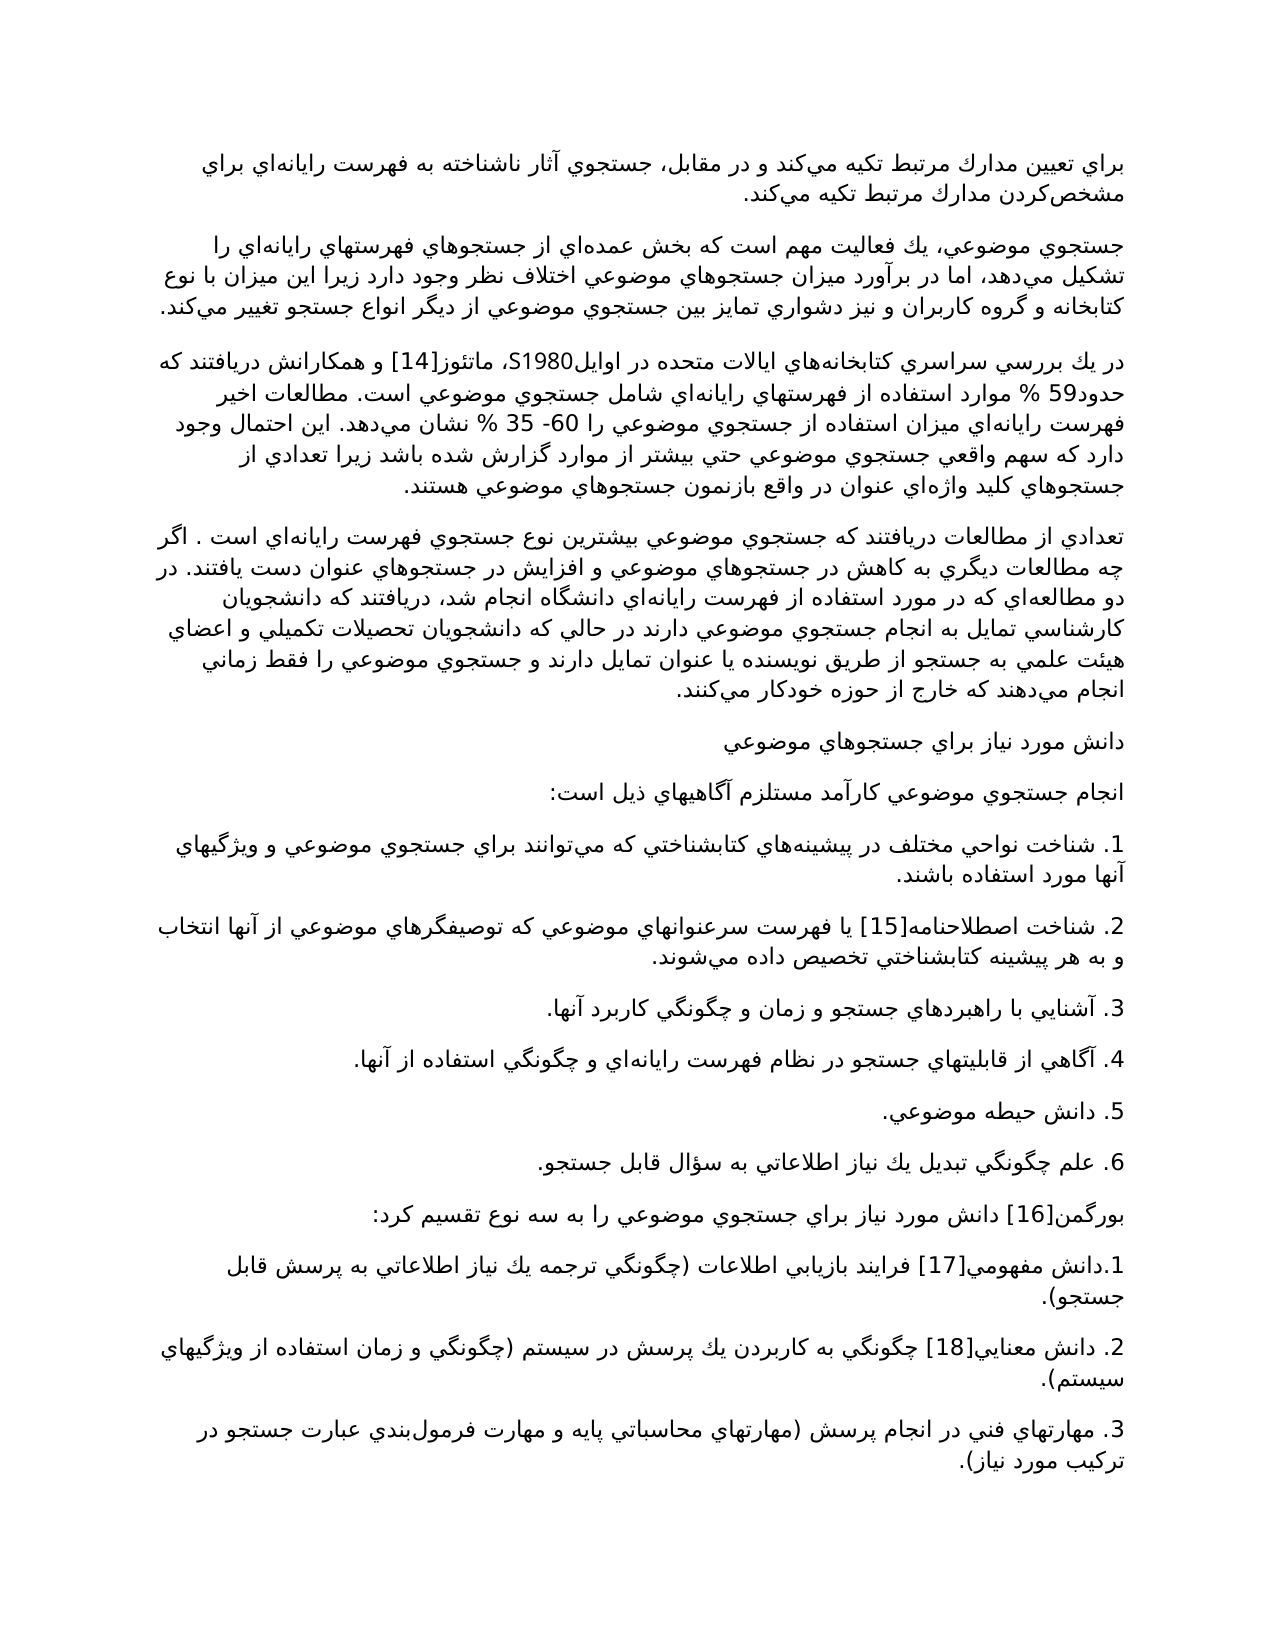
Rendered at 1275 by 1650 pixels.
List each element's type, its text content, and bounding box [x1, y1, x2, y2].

text 2. دانش معنايي[18] چگونگي به كاربردن يك پرسش در سيستم (چگونگي و زمان استفاده از ويژگيهاي سيستم). [150, 1334, 1125, 1392]
text بورگمن[16] دانش مورد نياز براي جستجوي موضوعي را به سه نوع تقسيم كرد: [150, 1201, 1125, 1227]
text 6. علم چگونگي تبديل يك نياز اطلاعاتي به سؤال قابل جستجو. [150, 1149, 1125, 1176]
text در يك بررسي سراسري كتابخانه‌هاي ايالات متحده در اوايلS1980، ماتئوز[14] و همكارانش دريافتند كه حدود59 % موارد استفاده از فهرستهاي رايانه‌اي شامل جستجوي موضوعي است. مطالعات اخير فهرست رايانه‌اي ميزان استفاده از جستجوي موضوعي را 60- 35 % نشان مي‌دهد. اين احتمال وجود دارد كه سهم واقعي جستجوي موضوعي حتي بيشتر از موارد گزارش شده باشد زيرا تعدادي از جستجوهاي كليد واژه‌اي عنوان در واقع بازنمون جستجوهاي موضوعي هستند. [150, 345, 1125, 498]
text 1.دانش مفهومي[17] فرايند بازيابي اطلاعات (چگونگي ترجمه يك نياز اطلاعاتي به پرسش قابل جستجو). [150, 1252, 1125, 1309]
text جستجوي موضوعي، يك فعاليت مهم است كه بخش عمده‌اي از جستجوهاي فهرستهاي رايانه‌اي را تشكيل مي‌دهد، اما در برآورد ميزان جستجوهاي موضوعي اختلاف نظر وجود دارد زيرا اين ميزان با نوع كتابخانه و گروه كاربران و نيز دشواري تمايز بين جستجوي موضوعي از ديگر انواع جستجو تغيير مي‌كند. [150, 232, 1125, 320]
text 2. شناخت اصطلاحنامه[15] يا فهرست سرعنوانهاي موضوعي كه توصيفگرهاي موضوعي از آنها انتخاب و به هر پيشينه كتابشناختي تخصيص داده مي‌شوند. [150, 913, 1125, 970]
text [150, 150, 1125, 207]
text تعدادي از مطالعات دريافتند كه جستجوي موضوعي بيشترين نوع جستجوي فهرست رايانه‌اي است . اگر چه مطالعات ديگري به كاهش در جستجوهاي موضوعي و افزايش در جستجوهاي عنوان دست يافتند. در دو مطالعه‌اي كه در مورد استفاده از فهرست رايانه‌اي دانشگاه انجام شد، دريافتند كه دانشجويان كارشناسي تمايل به انجام جستجوي موضوعي دارند در حالي كه دانشجويان تحصيلات تكميلي و اعضاي هيئت علمي‌ به جستجو از طريق نويسنده يا عنوان تمايل دارند و جستجوي موضوعي را فقط زماني انجام مي‌دهند كه خارج از حوزه خودكار مي‌كنند. [150, 523, 1125, 703]
text 1. شناخت نواحي مختلف در پيشينه‌هاي كتابشناختي كه مي‌توانند براي جستجوي موضوعي و ويژگيهاي آنها مورد استفاده باشند. [150, 831, 1125, 888]
text 5. دانش حيطه موضوعي. [150, 1098, 1125, 1124]
text 4. آگاهي از قابليتهاي جستجو در نظام فهرست رايانه‌اي و چگونگي استفاده از آنها. [150, 1046, 1125, 1073]
text انجام جستجوي موضوعي كارآمد مستلزم آگاهيهاي ذيل است: [150, 779, 1125, 806]
text دانش مورد نياز براي جستجو‌هاي موضوعي [150, 728, 1125, 754]
text 3. مهارتهاي فني در انجام پرسش (مهارتهاي محاسباتي پايه و مهارت فرمول‌بندي عبارت جستجو در تركيب مورد نياز). [150, 1416, 1125, 1474]
text 3. آشنايي با راهبردهاي جستجو و زمان و چگونگي كاربرد آنها. [150, 995, 1125, 1022]
